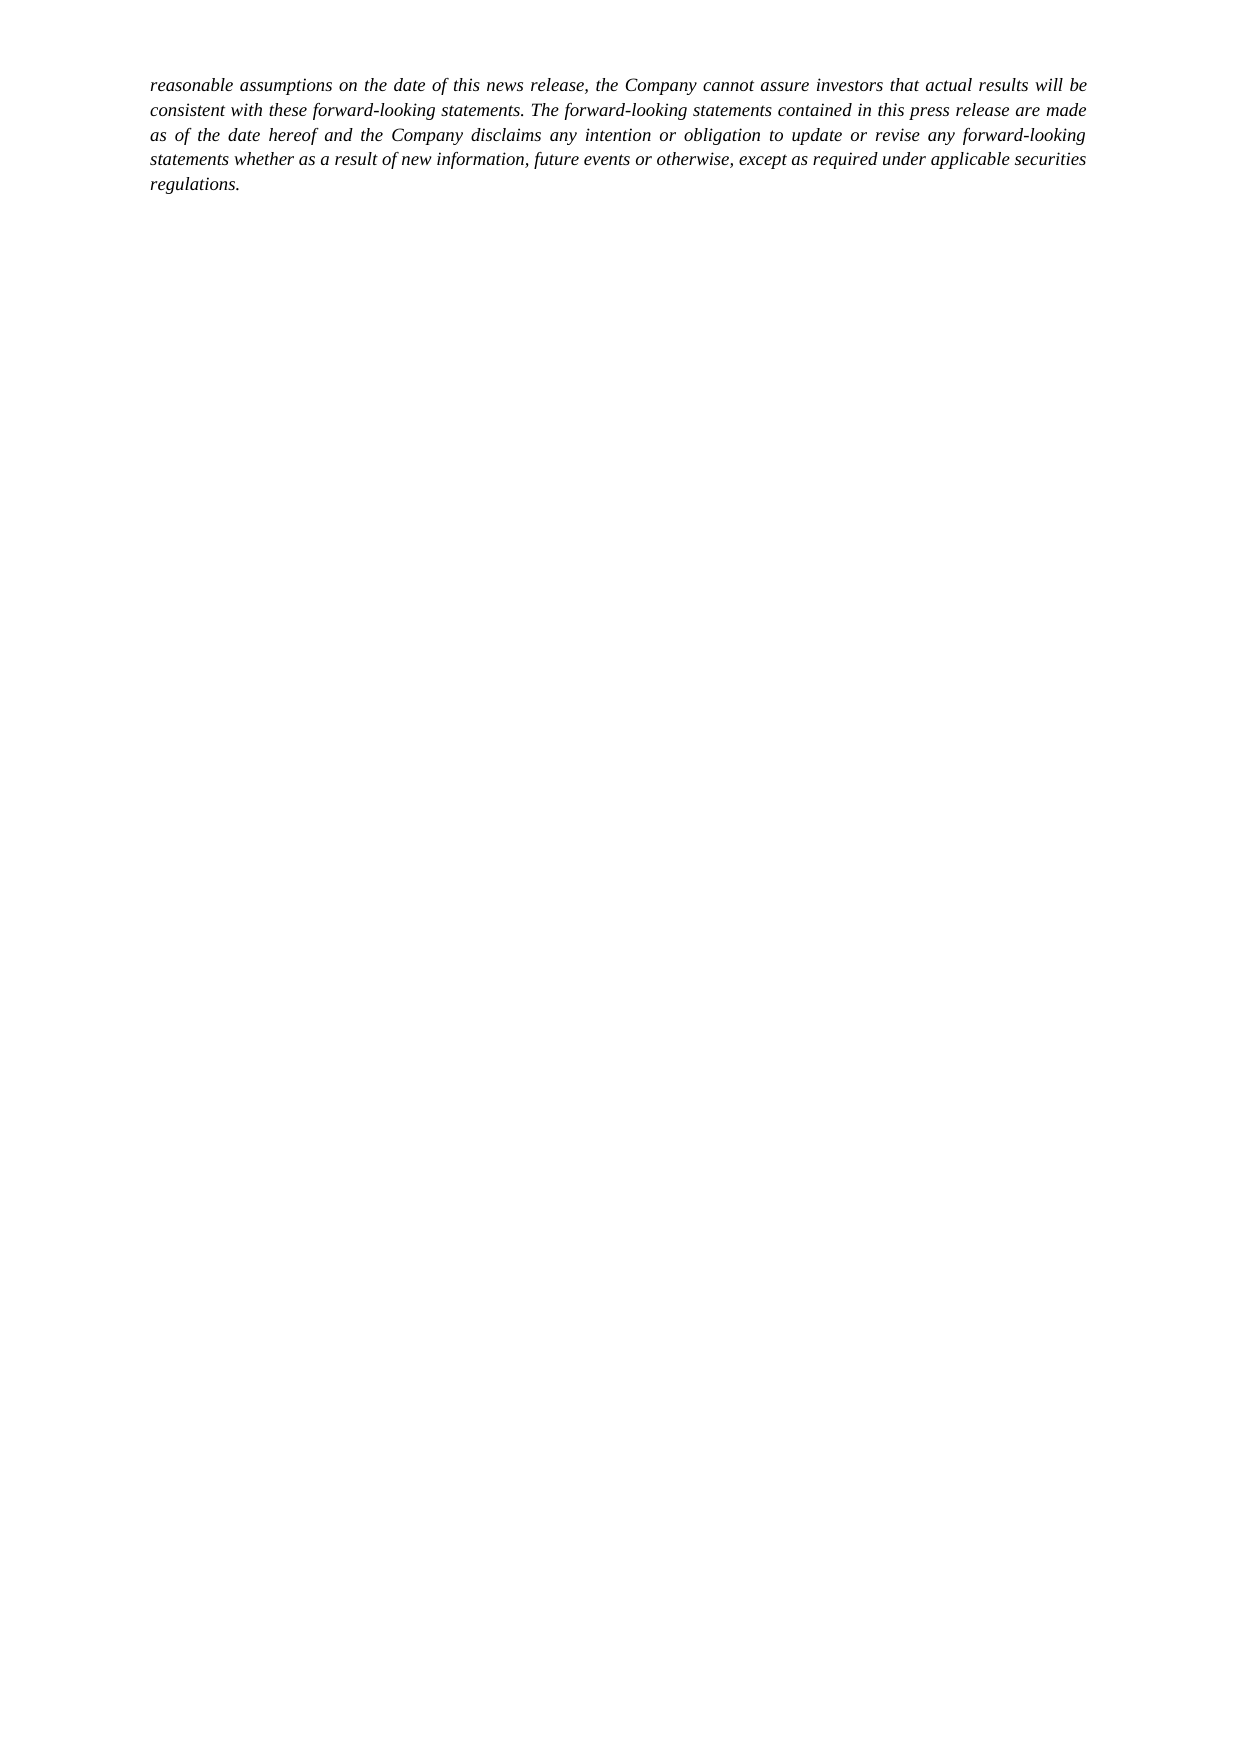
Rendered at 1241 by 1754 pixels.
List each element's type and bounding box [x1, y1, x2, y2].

text [150, 74, 1090, 194]
